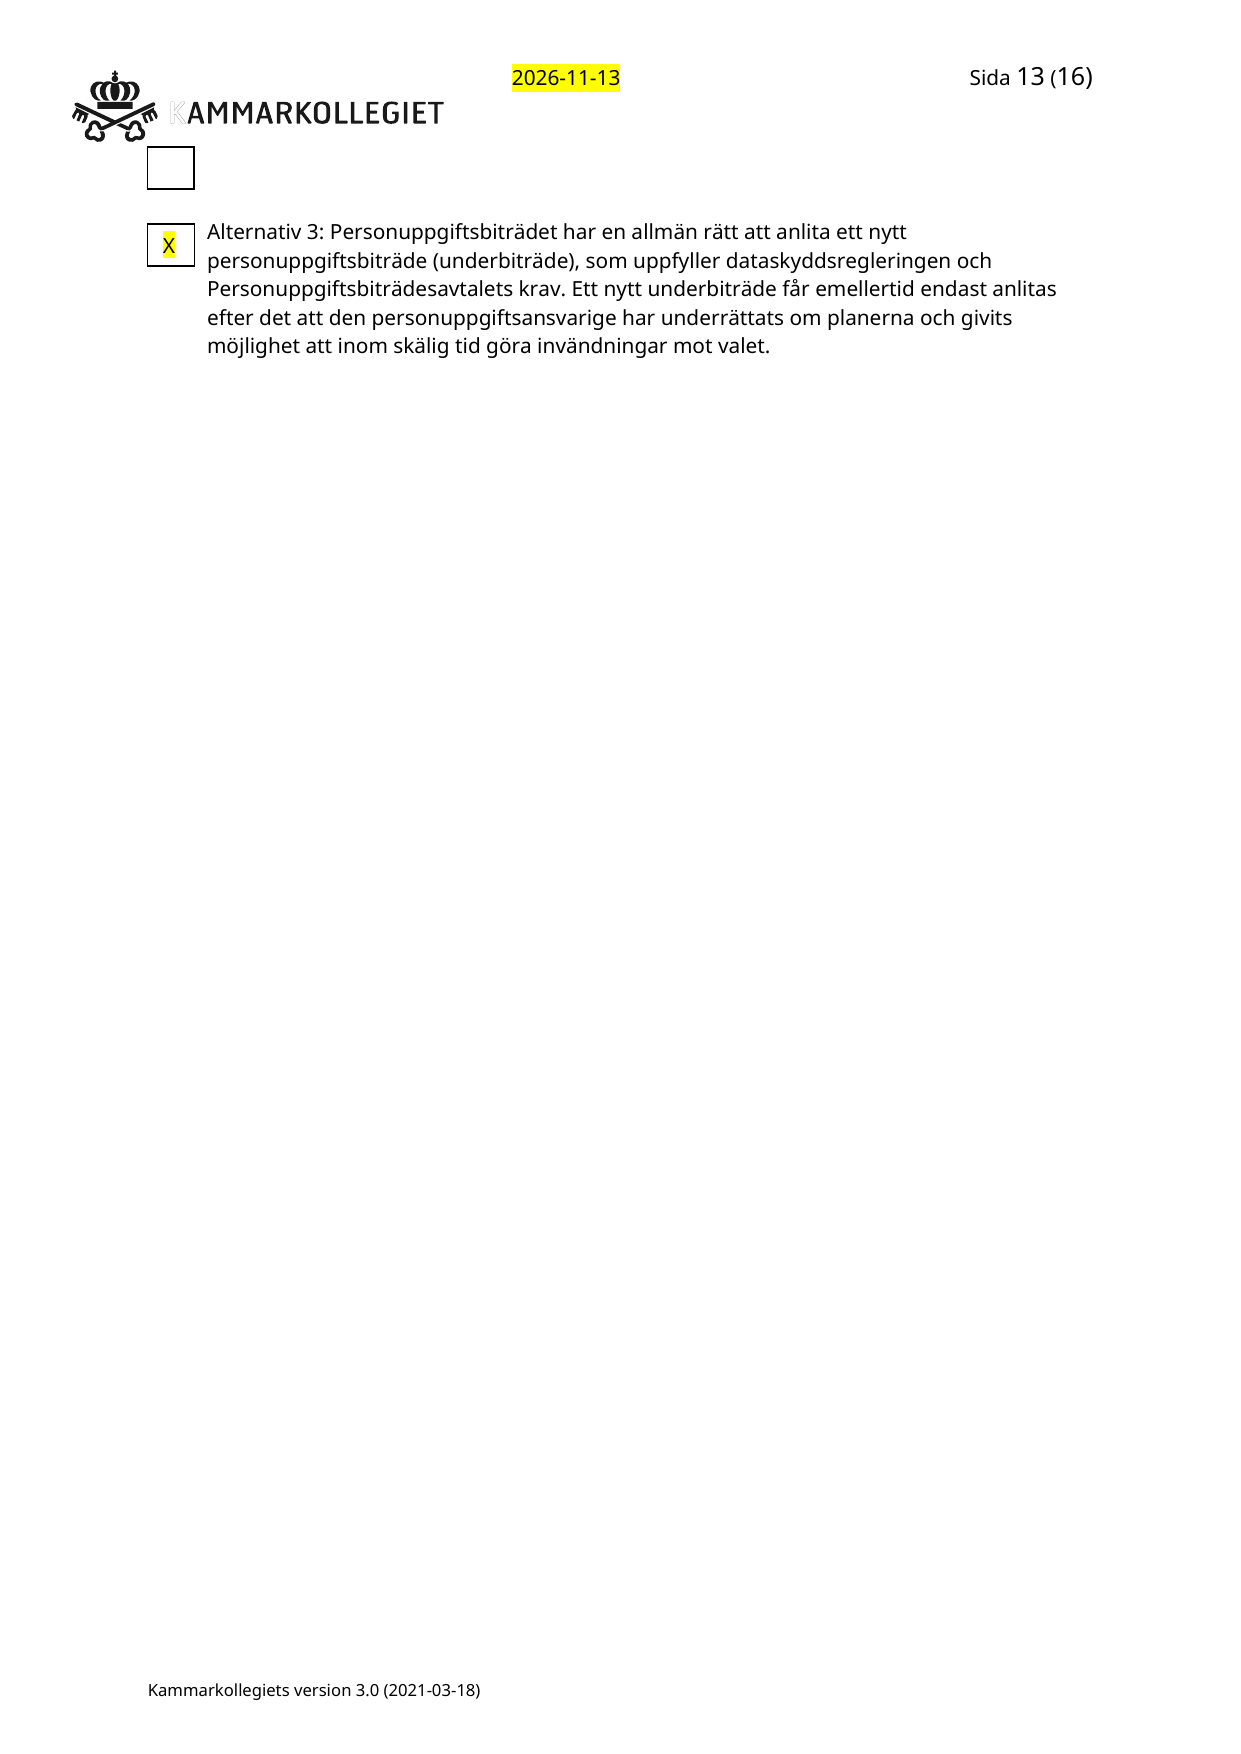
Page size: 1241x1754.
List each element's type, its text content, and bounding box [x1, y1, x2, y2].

text Alternativ 3: Personuppgiftsbiträdet har en allmän rätt att anlita ett nytt personuppgiftsbiträde (underbiträde), som uppfyller dataskyddsregleringen och Personuppgiftsbiträdesavtalets krav. Ett nytt underbiträde får emellertid endast anlitas efter det att den personuppgiftsansvarige har underrättats om planerna och givits möjlighet att inom skälig tid göra invändningar mot valet. [207, 217, 1092, 360]
